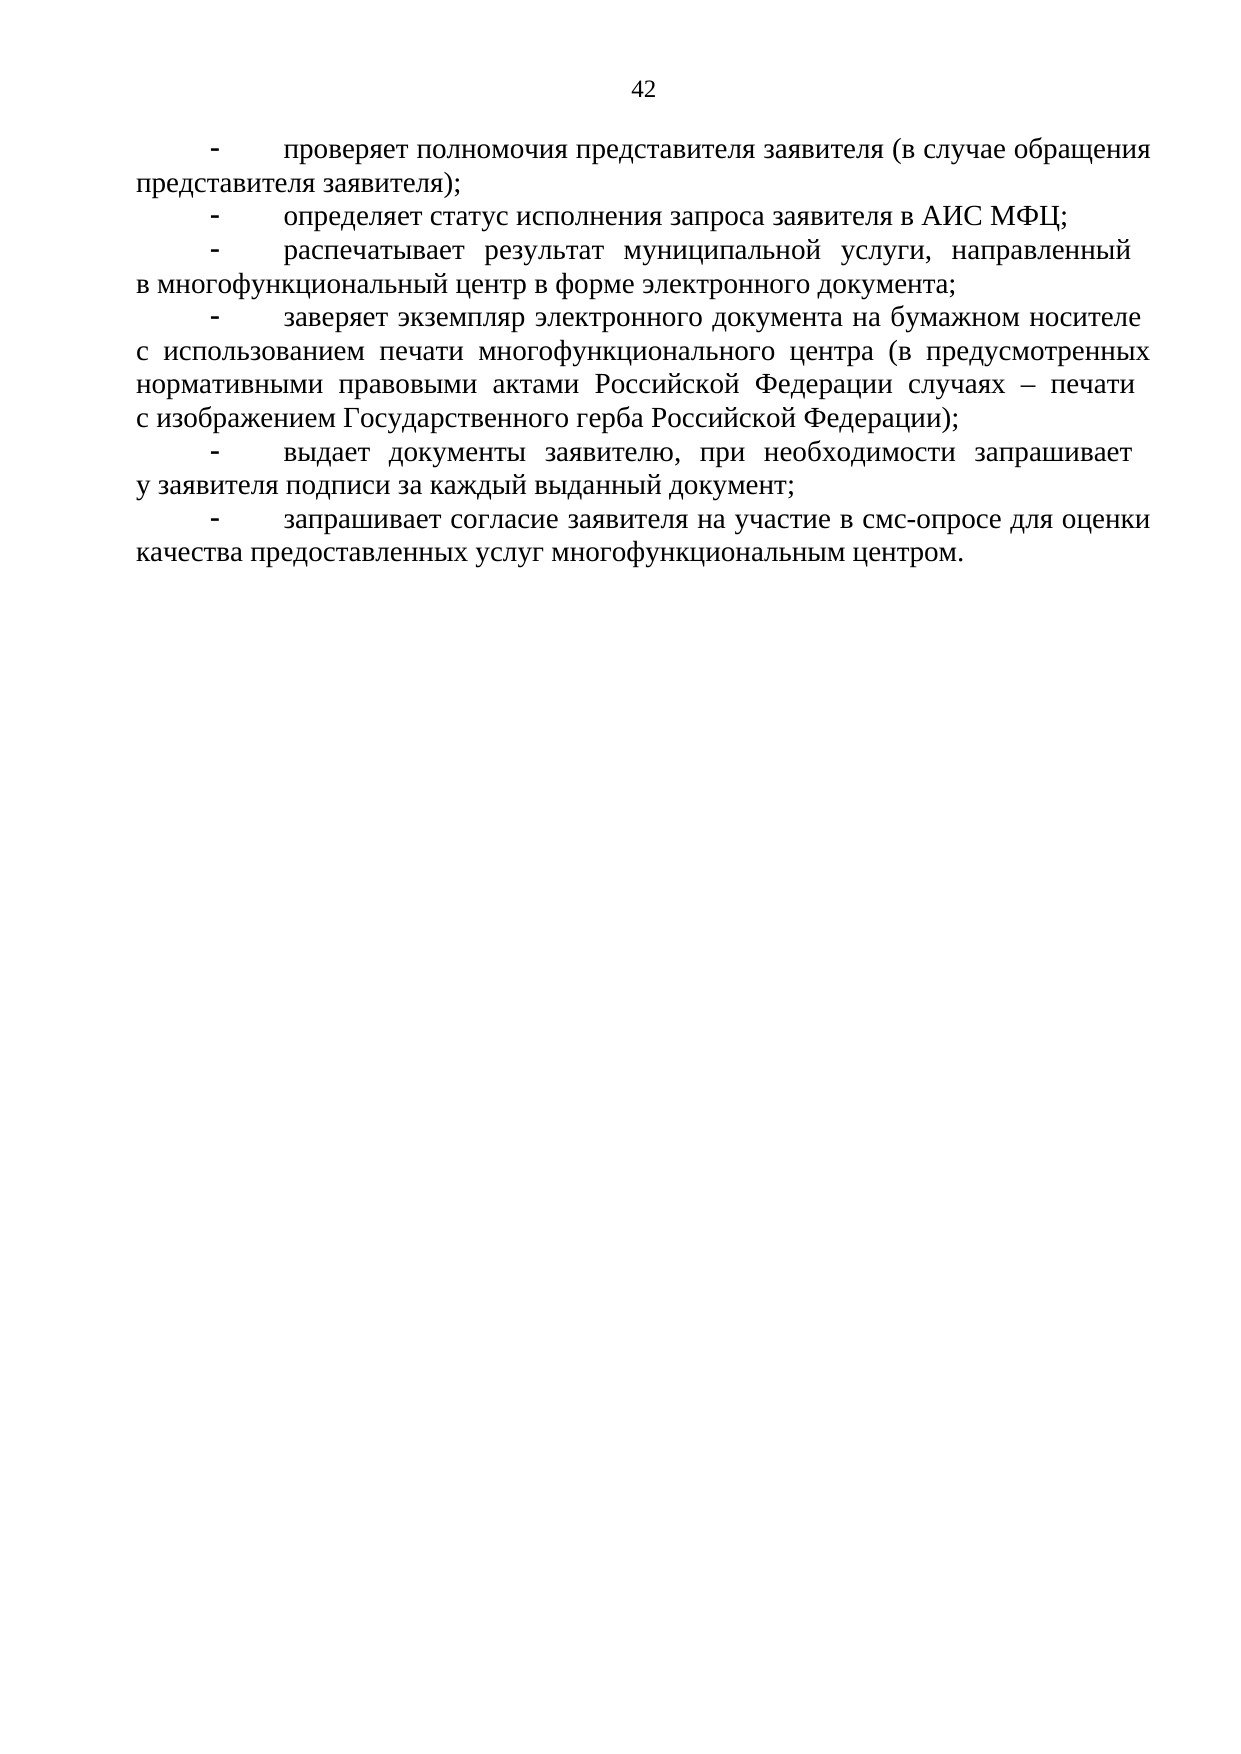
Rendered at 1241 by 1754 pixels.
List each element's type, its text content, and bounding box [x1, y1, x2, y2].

list запрашивает согласие заявителя на участие в смс-опросе для оценки качества предоставленных услуг многофункциональным центром. [136, 501, 1152, 568]
list распечатывает результат муниципальной услуги, направленный в многофункциональный центр в форме электронного документа; [136, 232, 1152, 299]
list выдает документы заявителю, при необходимости запрашивает у заявителя подписи за каждый выданный документ; [136, 434, 1152, 501]
list заверяет экземпляр электронного документа на бумажном носителе с использованием печати многофункционального центра (в предусмотренных нормативными правовыми актами Российской Федерации случаях – печати с изображением Государственного герба Российской Федерации); [136, 299, 1152, 434]
list проверяет полномочия представителя заявителя (в случае обращения представителя заявителя); [136, 131, 1152, 198]
list определяет статус исполнения запроса заявителя в АИС МФЦ; [136, 198, 1152, 232]
